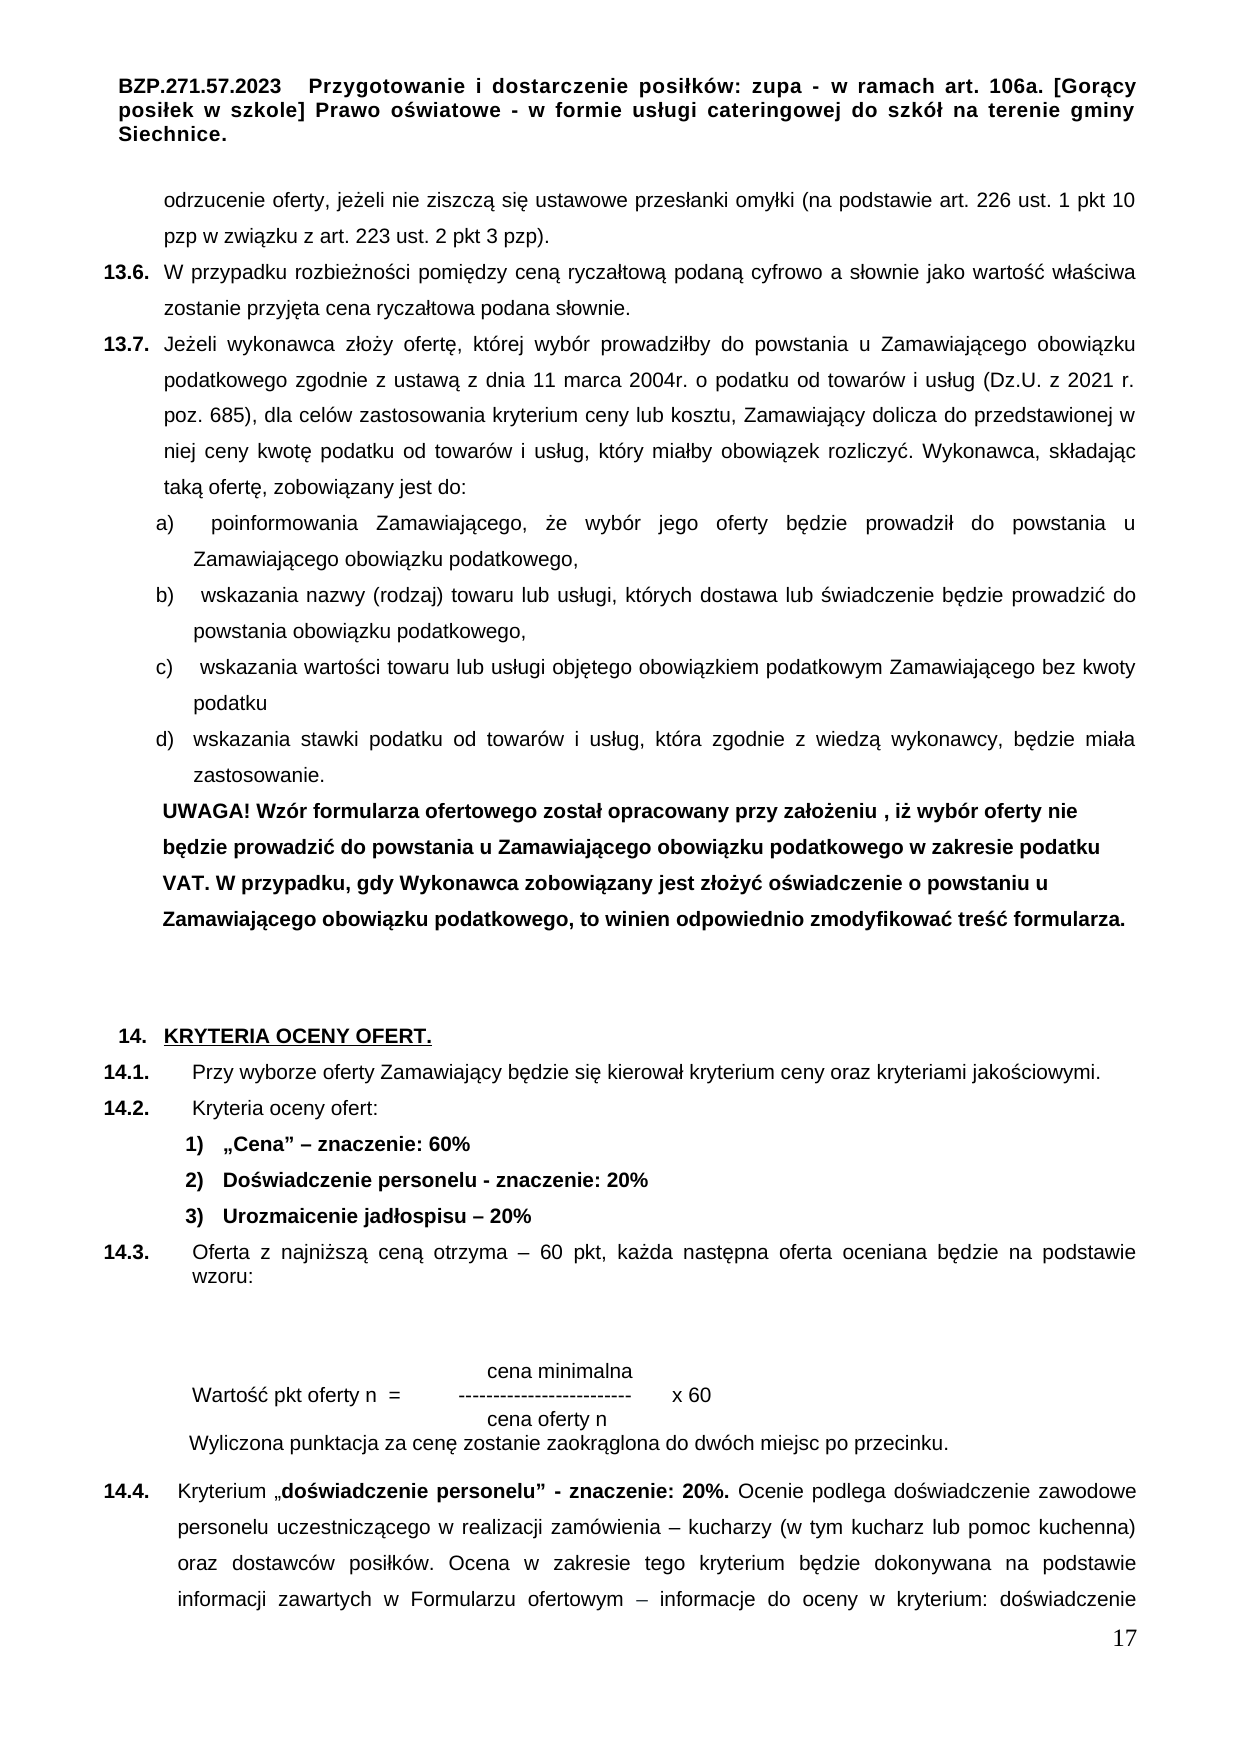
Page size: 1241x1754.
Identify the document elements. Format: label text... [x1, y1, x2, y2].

list Doświadczenie personelu - znaczenie: 20% [185, 1168, 1137, 1192]
list Kryteria oceny ofert: [103, 1096, 1137, 1120]
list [103, 1479, 1137, 1611]
list Przy wyborze oferty Zamawiający będzie się kierował kryterium ceny oraz kryteriami jakościowymi. [103, 1060, 1137, 1084]
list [103, 188, 1137, 248]
text Wyliczona punktacja za cenę zostanie zaokrąglona do dwóch miejsc po przecinku. [148, 1431, 1137, 1455]
list wskazania nazwy (rodzaj) towaru lub usługi, których dostawa lub świadczenie będzie prowadzić do powstania obowiązku podatkowego, [156, 583, 1137, 643]
text Wartość pkt oferty n = ------------------------- x 60 [118, 1383, 1137, 1407]
list wskazania stawki podatku od towarów i usług, która zgodnie z wiedzą wykonawcy, będzie miała zastosowanie. [156, 727, 1137, 787]
list poinformowania Zamawiającego, że wybór jego oferty będzie prowadził do powstania u Zamawiającego obowiązku podatkowego, [156, 511, 1137, 571]
text UWAGA! Wzór formularza ofertowego został opracowany przy założeniu , iż wybór oferty nie będzie prowadzić do powstania u Zamawiającego obowiązku podatkowego w zakresie podatku VAT. W przypadku, gdy Wykonawca zobowiązany jest złożyć oświadczenie o powstaniu u Zamawiającego obowiązku podatkowego, to winien odpowiednio zmodyfikować treść formularza. [162, 799, 1137, 973]
text cena oferty n [148, 1407, 1137, 1431]
list Jeżeli wykonawca złoży ofertę, której wybór prowadziłby do powstania u Zamawiającego obowiązku podatkowego zgodnie z ustawą z dnia 11 marca 2004r. o podatku od towarów i usług (Dz.U. z 2021 r. poz. 685), dla celów zastosowania kryterium ceny lub kosztu, Zamawiający dolicza do przedstawionej w niej ceny kwotę podatku od towarów i usług, który miałby obowiązek rozliczyć. Wykonawca, składając taką ofertę, zobowiązany jest do: [103, 331, 1137, 499]
text cena minimalna [118, 1359, 1137, 1383]
list W przypadku rozbieżności pomiędzy ceną ryczałtową podaną cyfrowo a słownie jako wartość właściwa zostanie przyjęta cena ryczałtowa podana słownie. [103, 259, 1137, 319]
list wskazania wartości towaru lub usługi objętego obowiązkiem podatkowym Zamawiającego bez kwoty podatku [156, 655, 1137, 715]
list Oferta z najniższą ceną otrzyma – 60 pkt, każda następna oferta oceniana będzie na podstawie wzoru: [103, 1239, 1137, 1287]
list KRYTERIA OCENY OFERT. [118, 1024, 1137, 1048]
list Urozmaicenie jadłospisu – 20% [185, 1203, 1137, 1227]
list „Cena” – znaczenie: 60% [185, 1132, 1137, 1156]
